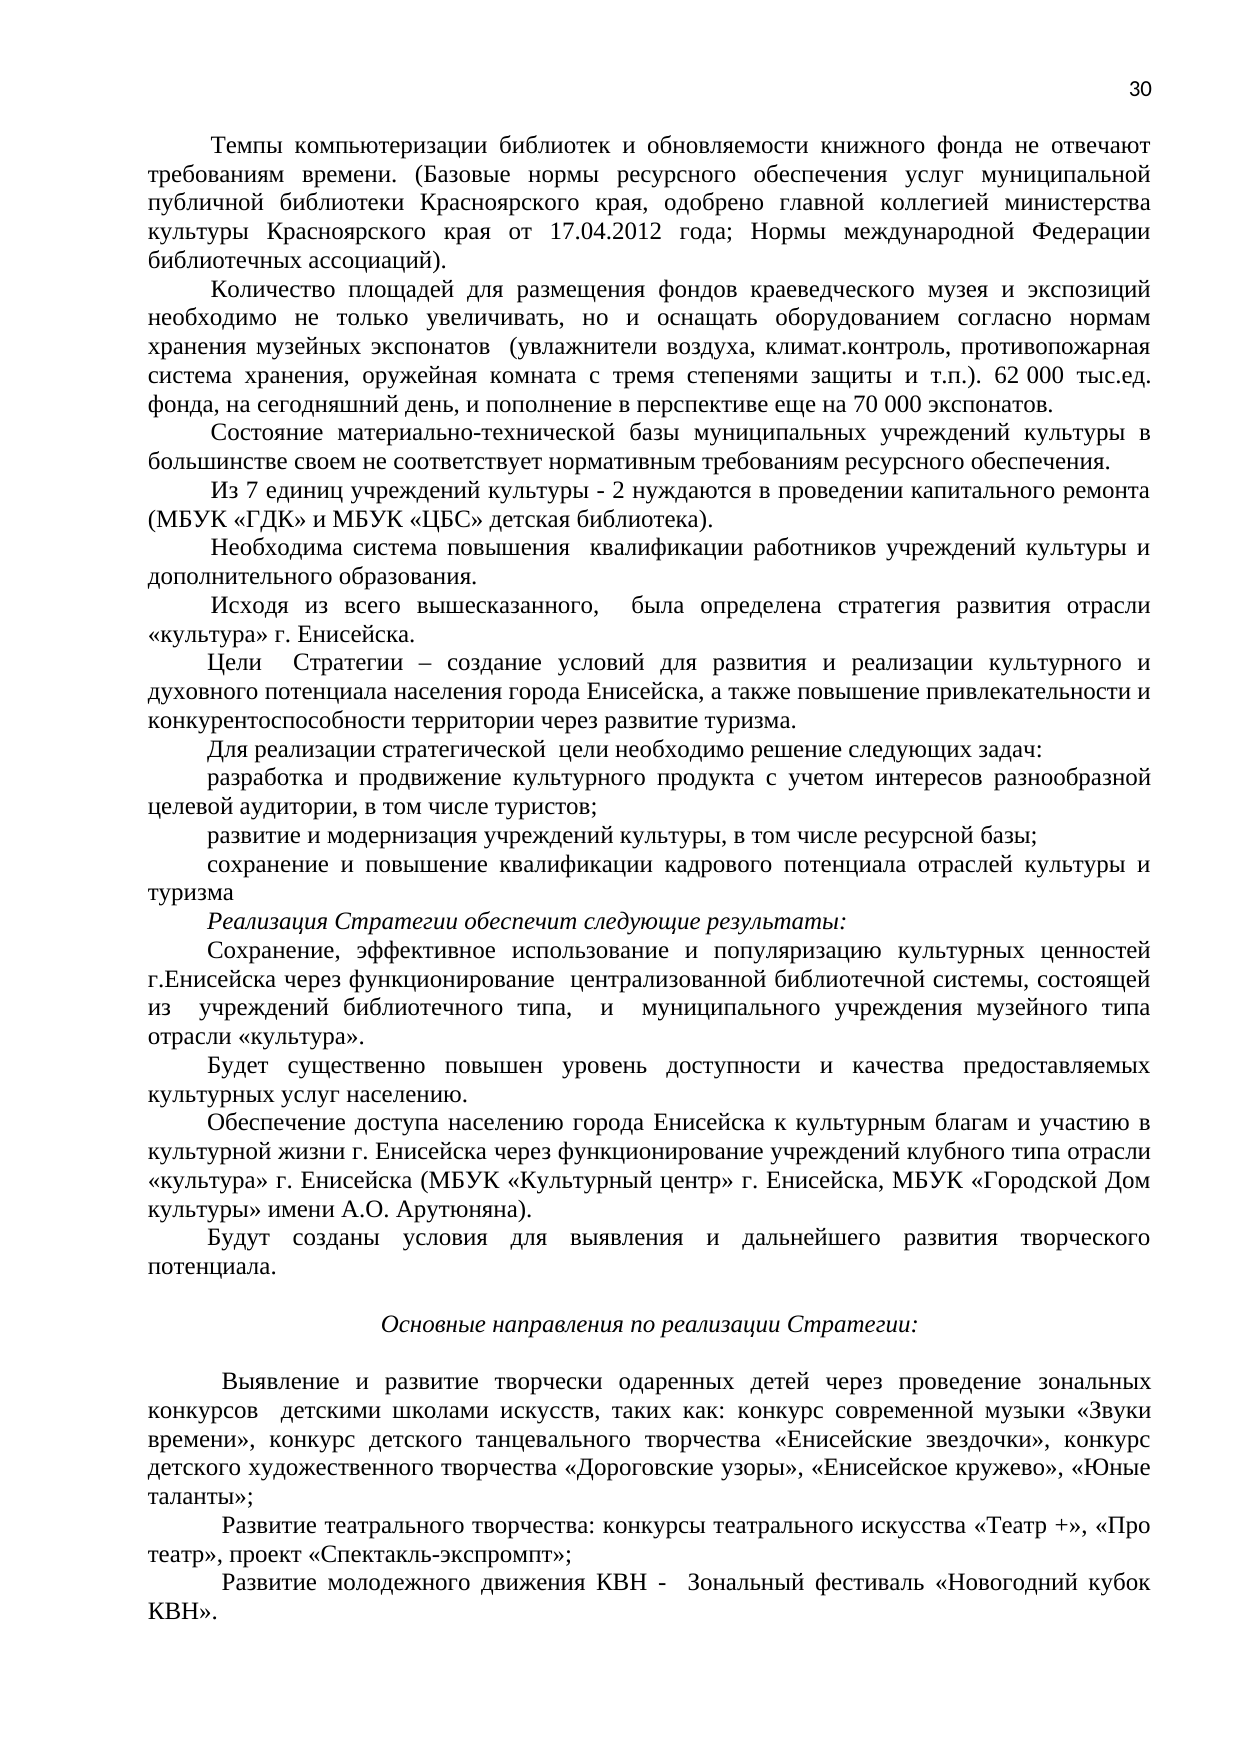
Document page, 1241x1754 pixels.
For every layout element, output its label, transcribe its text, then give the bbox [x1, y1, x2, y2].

text Будут созданы условия для выявления и дальнейшего развития творческого потенциала. [148, 1222, 1152, 1280]
text Состояние материально-технической базы муниципальных учреждений культуры в большинстве своем не соответствует нормативным требованиям ресурсного обеспечения. [148, 417, 1152, 475]
text Обеспечение доступа населению города Енисейска к культурным благам и участию в культурной жизни г. Енисейска через функционирование учреждений клубного типа отрасли «культура» г. Енисейска (МБУК «Культурный центр» г. Енисейска, МБУК «Городской Дом культуры» имени А.О. Арутюняна). [148, 1107, 1152, 1222]
text Цели Стратегии – создание условий для развития и реализации культурного и духовного потенциала населения города Енисейска, а также повышение привлекательности и конкурентоспособности территории через развитие туризма. [148, 647, 1152, 734]
text Развитие театрального творчества: конкурсы театрального искусства «Театр +», «Про театр», проект «Спектакль-экспромпт»; [148, 1510, 1152, 1567]
text Количество площадей для размещения фондов краеведческого музея и экспозиций необходимо не только увеличивать, но и оснащать оборудованием согласно нормам хранения музейных экспонатов (увлажнители воздуха, климат.контроль, противопожарная система хранения, оружейная комната с тремя степенями защиты и т.п.). 62 000 тыс.ед. фонда, на сегодняшний день, и пополнение в перспективе еще на 70 000 экспонатов. [148, 274, 1152, 417]
text Развитие молодежного движения КВН - Зональный фестиваль «Новогодний кубок КВН». [148, 1567, 1152, 1625]
text Темпы компьютеризации библиотек и обновляемости книжного фонда не отвечают требованиям времени. (Базовые нормы ресурсного обеспечения услуг муниципальной публичной библиотеки Красноярского края, одобрено главной коллегией министерства культуры Красноярского края от 17.04.2012 года; Нормы международной Федерации библиотечных ассоциаций). [148, 130, 1152, 274]
text разработка и продвижение культурного продукта с учетом интересов разнообразной целевой аудитории, в том числе туристов; [148, 762, 1152, 820]
text Из 7 единиц учреждений культуры - 2 нуждаются в проведении капитального ремонта (МБУК «ГДК» и МБУК «ЦБС» детская библиотека). [148, 475, 1152, 532]
text Выявление и развитие творчески одаренных детей через проведение зональных конкурсов детскими школами искусств, таких как: конкурс современной музыки «Звуки времени», конкурс детского танцевального творчества «Енисейские звездочки», конкурс детского художественного творчества «Дороговские узоры», «Енисейское кружево», «Юные таланты»; [148, 1366, 1152, 1510]
text Необходима система повышения квалификации работников учреждений культуры и дополнительного образования. [148, 532, 1152, 590]
text Будет существенно повышен уровень доступности и качества предоставляемых культурных услуг населению. [148, 1050, 1152, 1107]
text развитие и модернизация учреждений культуры, в том числе ресурсной базы; [148, 820, 1152, 849]
text Для реализации стратегической цели необходимо решение следующих задач: [148, 734, 1152, 762]
text Реализация Стратегии обеспечит следующие результаты: [148, 906, 1152, 935]
text Исходя из всего вышесказанного, была определена стратегия развития отрасли «культура» г. Енисейска. [148, 590, 1152, 647]
text Сохранение, эффективное использование и популяризацию культурных ценностей г.Енисейска через функционирование централизованной библиотечной системы, состоящей из учреждений библиотечного типа, и муниципального учреждения музейного типа отрасли «культура». [148, 935, 1152, 1050]
text сохранение и повышение квалификации кадрового потенциала отраслей культуры и туризма [148, 849, 1152, 906]
text Основные направления по реализации Стратегии: [148, 1309, 1152, 1337]
